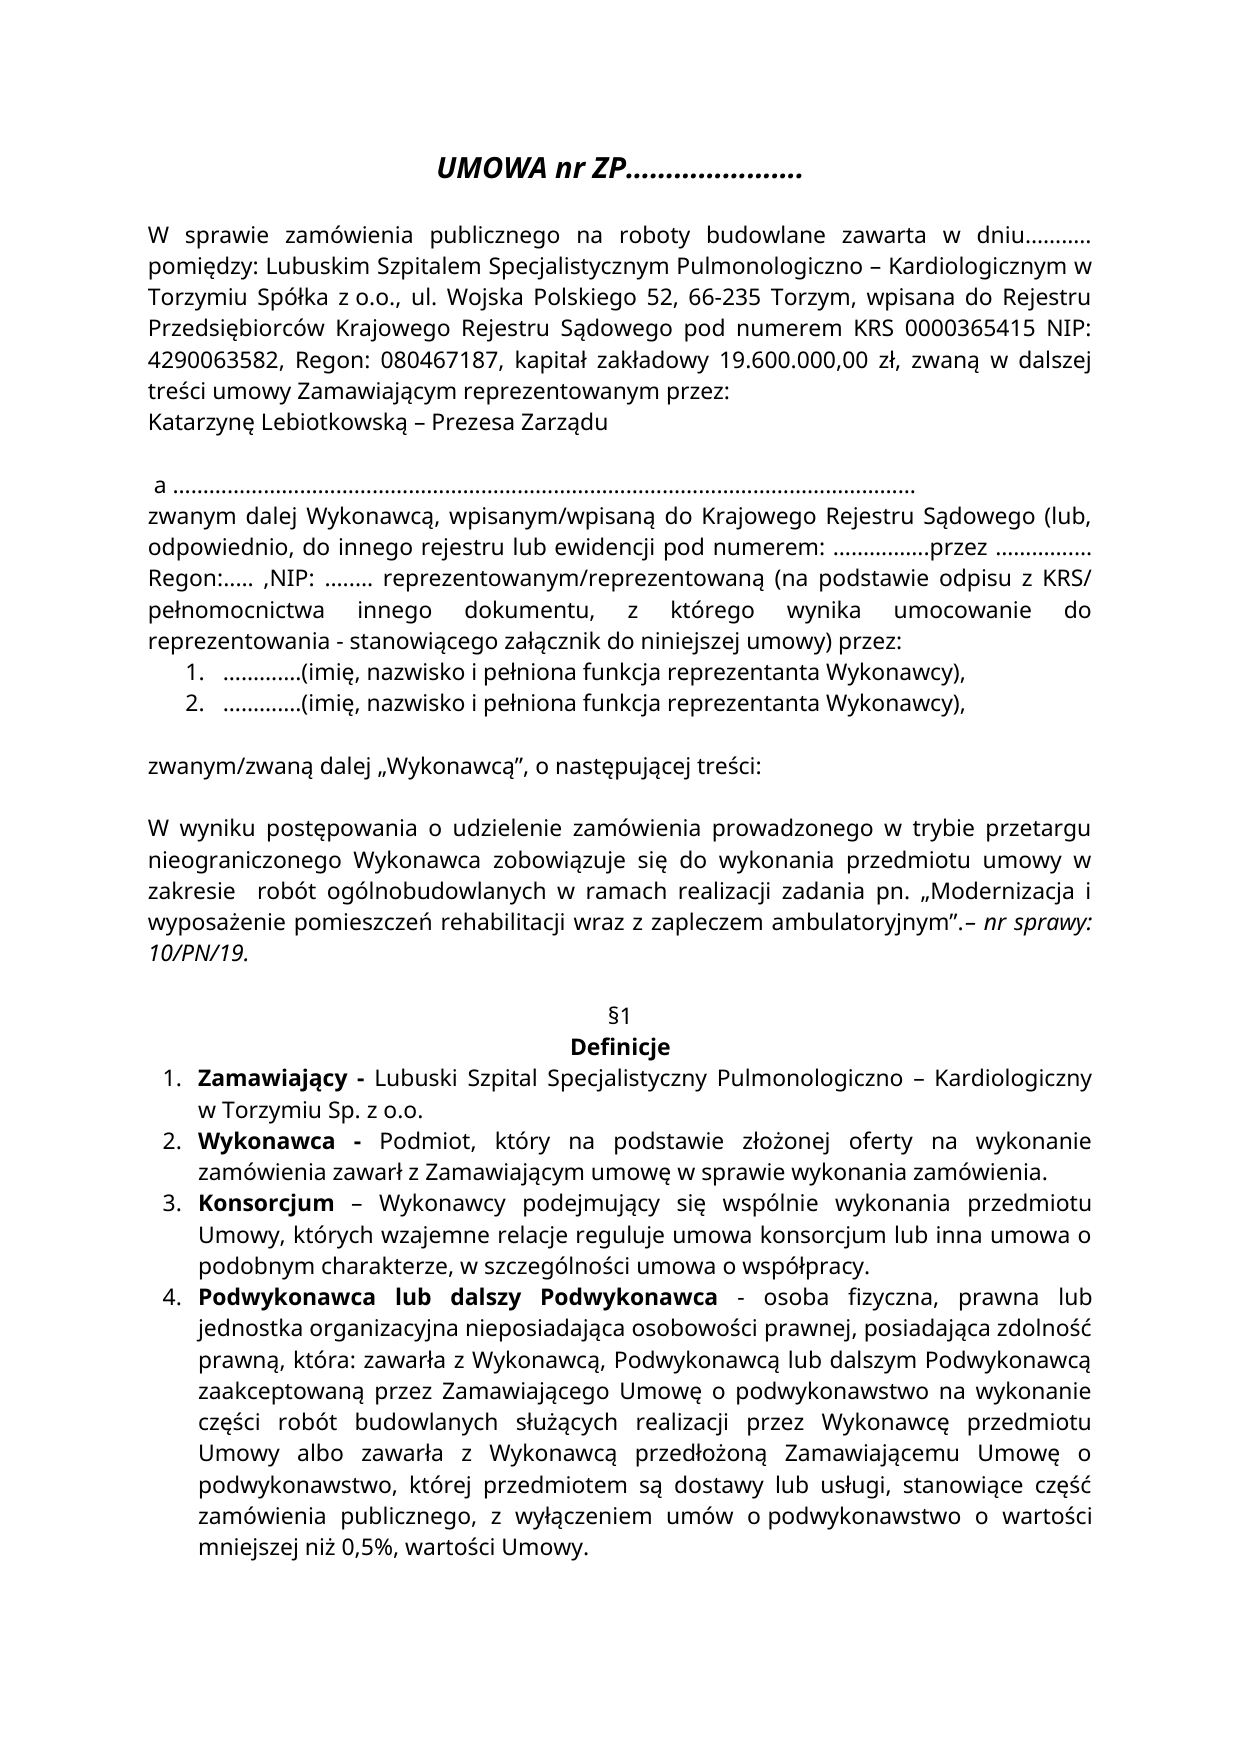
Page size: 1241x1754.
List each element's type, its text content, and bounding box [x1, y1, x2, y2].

text W wyniku postępowania o udzielenie zamówienia prowadzonego w trybie przetargu nieograniczonego Wykonawca zobowiązuje się do wykonania przedmiotu umowy w zakresie robót ogólnobudowlanych w ramach realizacji zadania pn. „Modernizacja i wyposażenie pomieszczeń rehabilitacji wraz z zapleczem ambulatoryjnym”.– nr sprawy: 10/PN/19. [148, 812, 1093, 968]
list Podwykonawca lub dalszy Podwykonawca - osoba fizyczna, prawna lub jednostka organizacyjna nieposiadająca osobowości prawnej, posiadająca zdolność prawną, która: zawarła z Wykonawcą, Podwykonawcą lub dalszym Podwykonawcą zaakceptowaną przez Zamawiającego Umowę o podwykonawstwo na wykonanie części robót budowlanych służących realizacji przez Wykonawcę przedmiotu Umowy albo zawarła z Wykonawcą przedłożoną Zamawiającemu Umowę o podwykonawstwo, której przedmiotem są dostawy lub usługi, stanowiące część zamówienia publicznego, z wyłączeniem umów o podwykonawstwo o wartości mniejszej niż 0,5%, wartości Umowy. [162, 1281, 1093, 1562]
list Zamawiający - Lubuski Szpital Specjalistyczny Pulmonologiczno – Kardiologiczny w Torzymiu Sp. z o.o. [162, 1062, 1093, 1125]
list Wykonawca - Podmiot, który na podstawie złożonej oferty na wykonanie zamówienia zawarł z Zamawiającym umowę w sprawie wykonania zamówienia. [162, 1125, 1093, 1187]
list ………….(imię, nazwisko i pełniona funkcja reprezentanta Wykonawcy), [185, 656, 1093, 687]
text W sprawie zamówienia publicznego na roboty budowlane zawarta w dniu……….. pomiędzy: Lubuskim Szpitalem Specjalistycznym Pulmonologiczno – Kardiologicznym w Torzymiu Spółka z o.o., ul. Wojska Polskiego 52, 66-235 Torzym, wpisana do Rejestru Przedsiębiorców Krajowego Rejestru Sądowego pod numerem KRS 0000365415 NIP: 4290063582, Regon: 080467187, kapitał zakładowy 19.600.000,00 zł, zwaną w dalszej treści umowy Zamawiającym reprezentowanym przez: [148, 218, 1093, 406]
text Katarzynę Lebiotkowską – Prezesa Zarządu [148, 406, 1093, 437]
text UMOWA nr ZP…………………. [148, 148, 1093, 187]
text §1 [148, 1000, 1093, 1031]
text zwanym dalej Wykonawcą, wpisanym/wpisaną do Krajowego Rejestru Sądowego (lub, odpowiednio, do innego rejestru lub ewidencji pod numerem: …………….przez ………….… Regon:..… ,NIP: …..… reprezentowanym/reprezentowaną (na podstawie odpisu z KRS/ pełnomocnictwa innego dokumentu, z którego wynika umocowanie do reprezentowania - stanowiącego załącznik do niniejszej umowy) przez: [148, 500, 1093, 656]
text Definicje [148, 1031, 1093, 1062]
text zwanym/zwaną dalej „Wykonawcą”, o następującej treści: [148, 750, 1093, 781]
text a …………………………………………………………………………………………………………… [148, 468, 1093, 500]
list ………….(imię, nazwisko i pełniona funkcja reprezentanta Wykonawcy), [185, 687, 1093, 718]
list Konsorcjum – Wykonawcy podejmujący się wspólnie wykonania przedmiotu Umowy, których wzajemne relacje reguluje umowa konsorcjum lub inna umowa o podobnym charakterze, w szczególności umowa o współpracy. [162, 1187, 1093, 1281]
